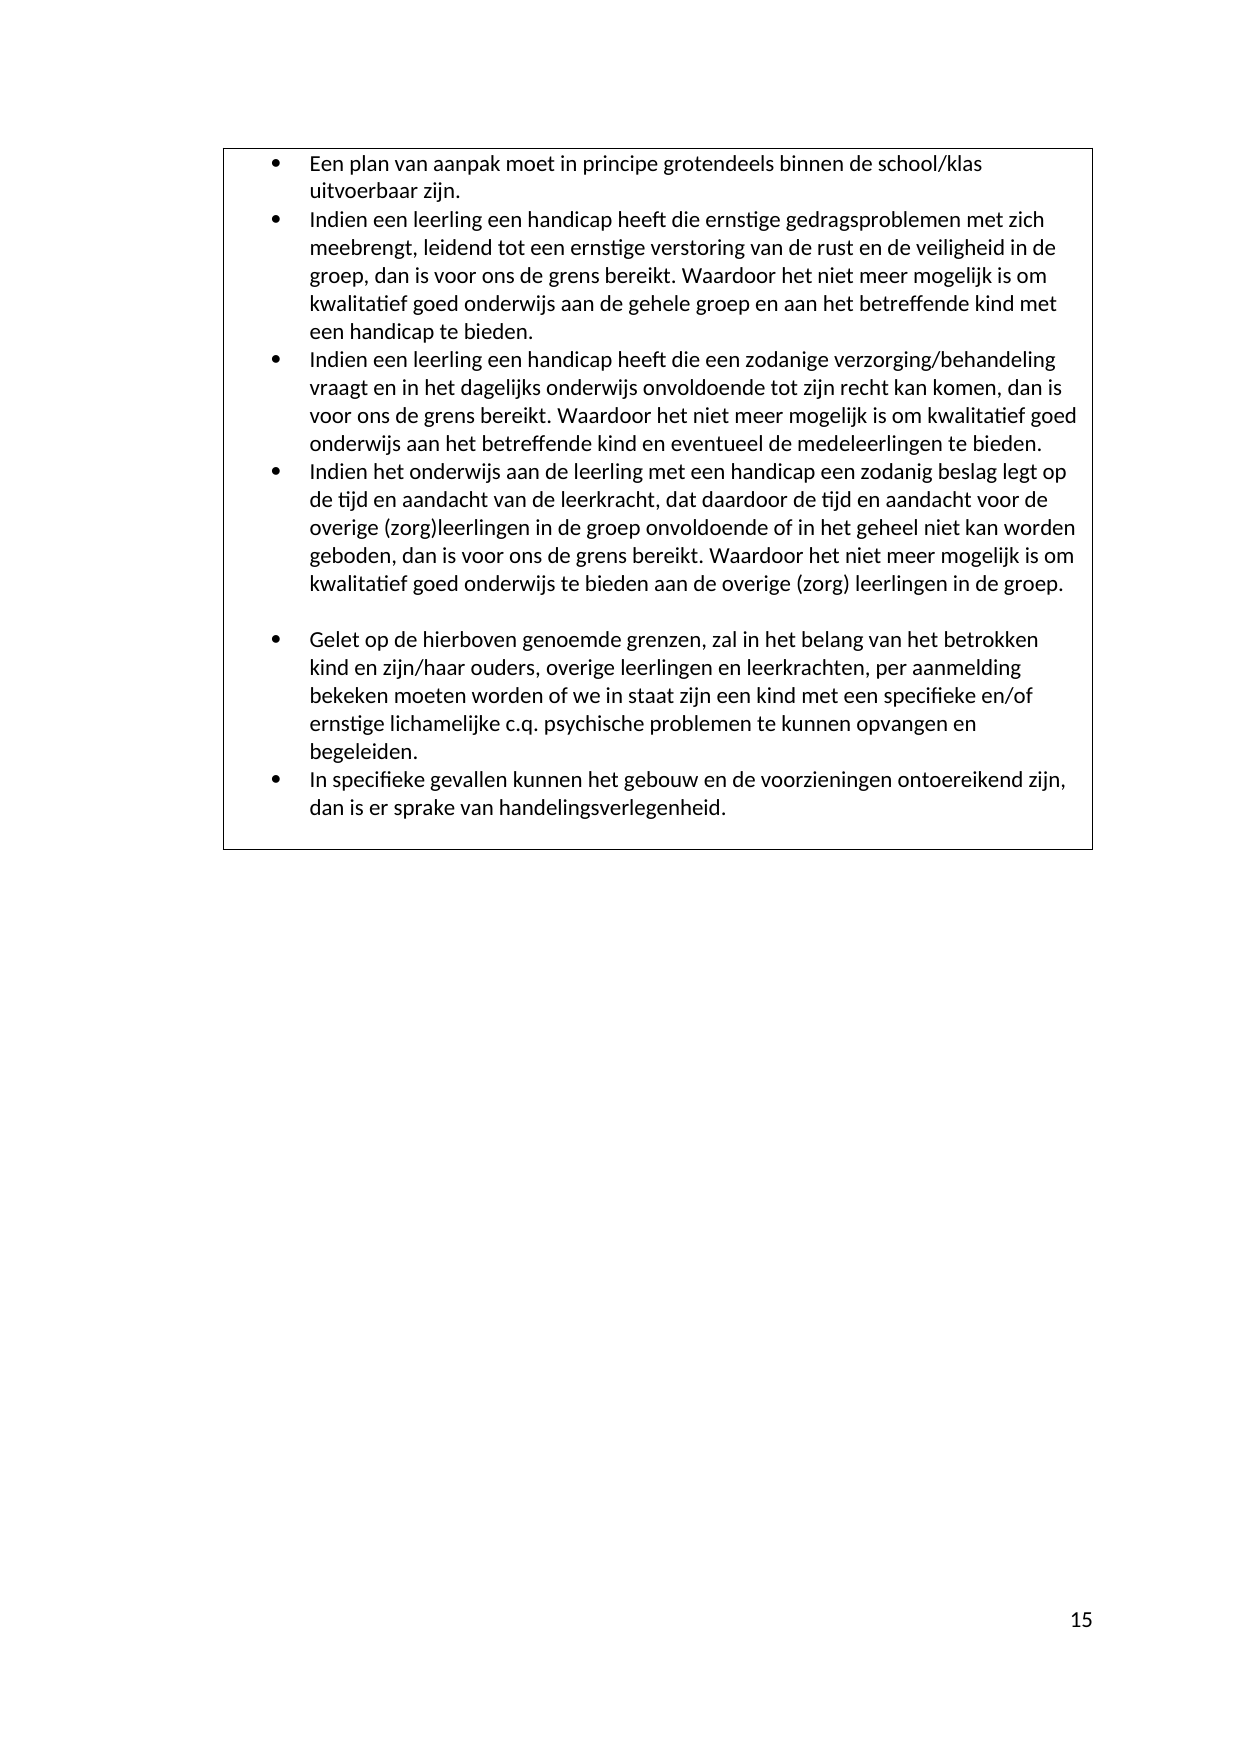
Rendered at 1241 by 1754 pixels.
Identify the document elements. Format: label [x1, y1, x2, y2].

table_header [224, 149, 1092, 849]
